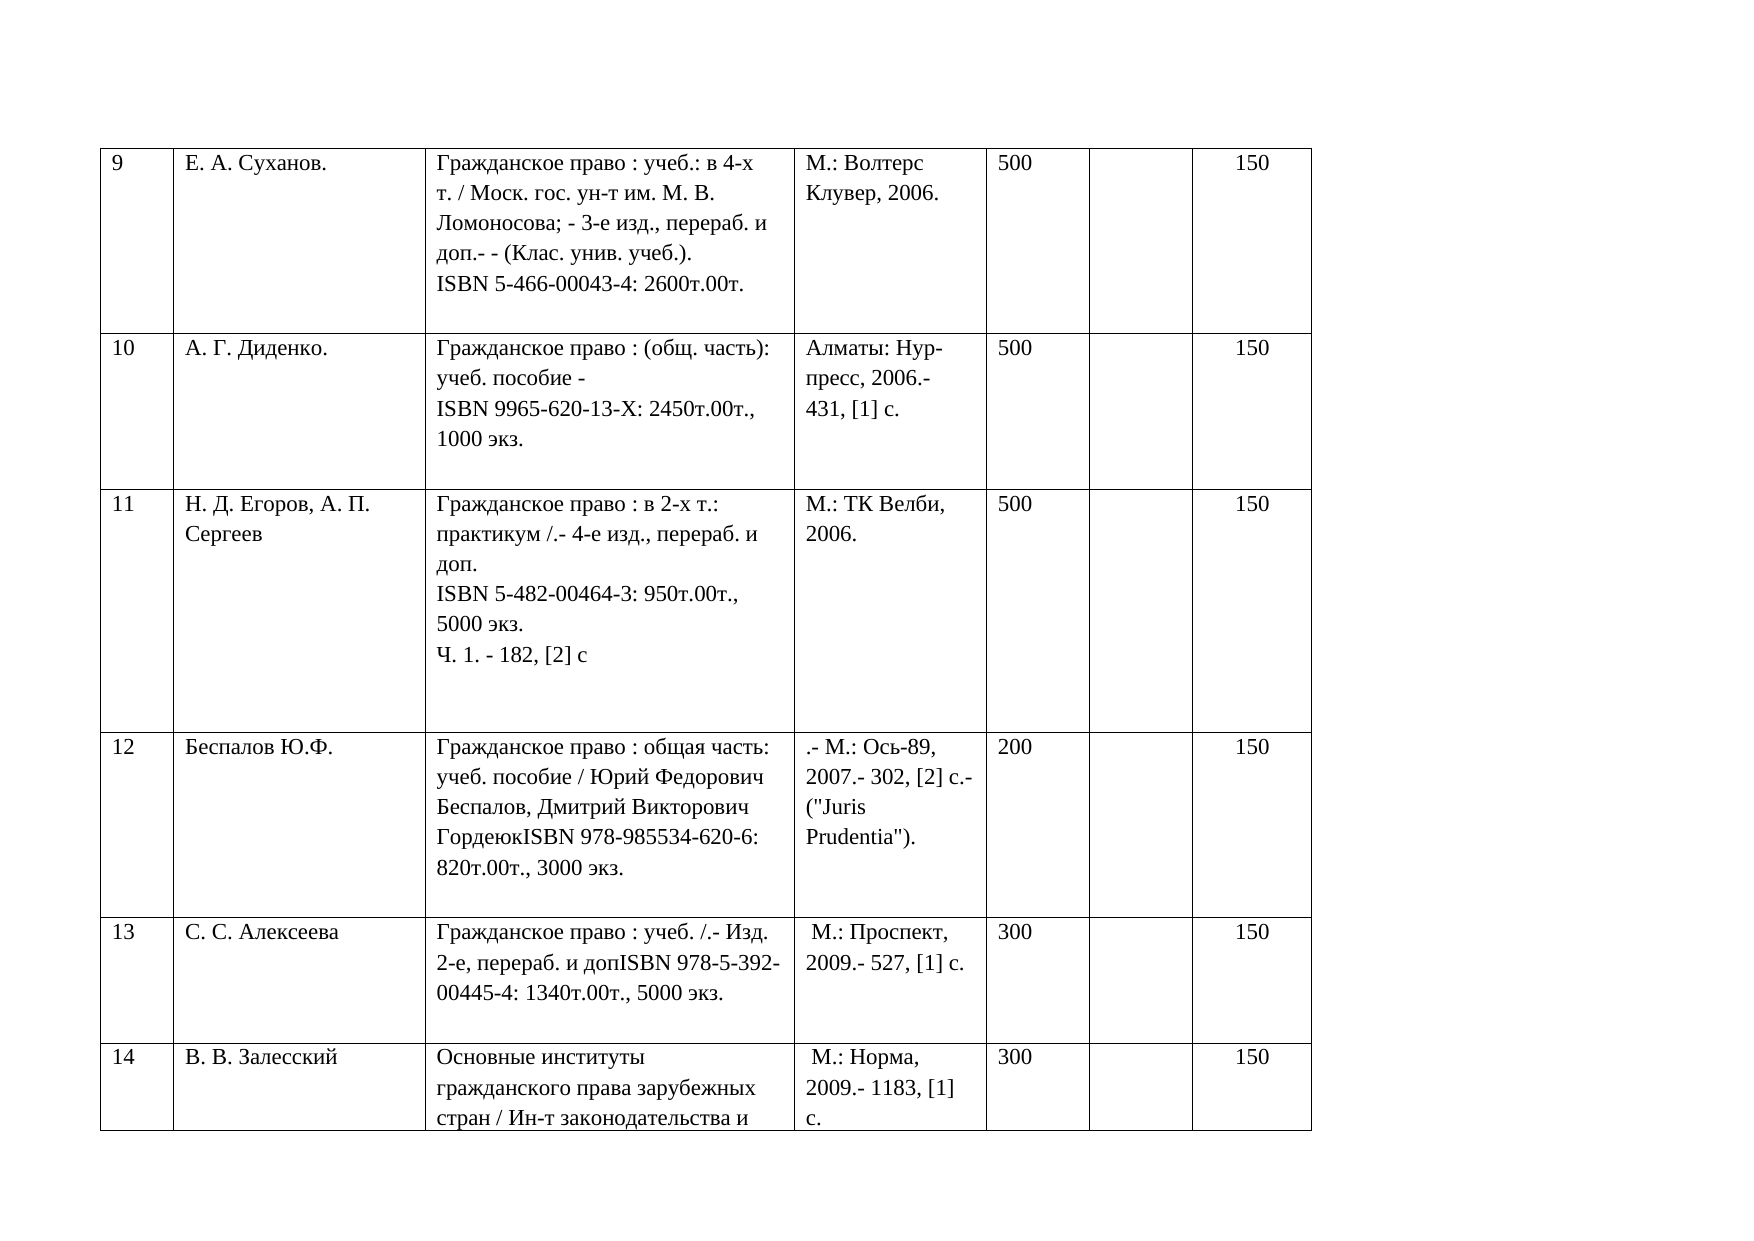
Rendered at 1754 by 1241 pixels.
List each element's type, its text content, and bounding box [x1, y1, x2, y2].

table_cell 14 [101, 1044, 173, 1130]
table_cell 200 [987, 733, 1089, 917]
table_cell [1090, 490, 1192, 732]
table_cell М.: ТК Велби, 2006. [795, 490, 986, 732]
table_cell С. С. Алексеева [174, 918, 425, 1042]
table_cell 300 [987, 918, 1089, 1042]
table_cell 9 [101, 149, 173, 333]
table_cell 300 [987, 1044, 1089, 1130]
table_cell В. В. Залесский [174, 1044, 425, 1130]
table_cell 150 [1193, 918, 1311, 1042]
table_cell 150 [1193, 334, 1311, 488]
table_cell Е. А. Суханов. [174, 149, 425, 333]
table_cell 12 [101, 733, 173, 917]
table_cell 500 [987, 334, 1089, 488]
table_cell М.: Волтерс Клувер, 2006. [795, 149, 986, 333]
table_cell 500 [987, 149, 1089, 333]
table_cell Н. Д. Егоров, А. П. Сергеев [174, 490, 425, 732]
table_cell .- М.: Ось-89, 2007.- 302, [2] с.- ("Juris Prudentia"). [795, 733, 986, 917]
table_cell [1090, 149, 1192, 333]
table_cell [1090, 918, 1192, 1042]
table_cell 150 [1193, 733, 1311, 917]
table_cell [1090, 334, 1192, 488]
table_cell Гражданское право : учеб.: в 4-х т. / Моск. гос. ун-т им. М. В. Ломоносова; - 3-е изд., перераб. и доп.- - (Клас. унив. учеб.). ISBN 5-466-00043-4: 2600т.00т. [426, 149, 794, 333]
table_cell М.: Проспект, 2009.- 527, [1] с. [795, 918, 986, 1042]
table_cell Алматы: Нур-пресс, 2006.- 431, [1] с. [795, 334, 986, 488]
table_cell А. Г. Диденко. [174, 334, 425, 488]
table_cell 150 [1193, 490, 1311, 732]
table_cell 500 [987, 490, 1089, 732]
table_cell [426, 1044, 794, 1130]
table_cell 150 [1193, 149, 1311, 333]
table_cell Гражданское право : (общ. часть): учеб. пособие - ISBN 9965-620-13-Х: 2450т.00т., 1000 экз. [426, 334, 794, 488]
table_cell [795, 1044, 986, 1130]
table_cell Гражданское право : учеб. /.- Изд. 2-е, перераб. и допISBN 978-5-392-00445-4: 1340т.00т., 5000 экз. [426, 918, 794, 1042]
table_cell 10 [101, 334, 173, 488]
table_cell Гражданское право : общая часть: учеб. пособие / Юрий Федорович Беспалов, Дмитрий Викторович ГордеюкISBN 978-985534-620-6: 820т.00т., 3000 экз. [426, 733, 794, 917]
table_cell Беспалов Ю.Ф. [174, 733, 425, 917]
table_cell [1090, 733, 1192, 917]
table_cell [1090, 1044, 1192, 1130]
table_cell 11 [101, 490, 173, 732]
table_cell 13 [101, 918, 173, 1042]
table_cell 150 [1193, 1044, 1311, 1130]
table_cell Гражданское право : в 2-х т.: практикум /.- 4-е изд., перераб. и доп. ISBN 5-482-00464-3: 950т.00т., 5000 экз. Ч. 1. - 182, [2] с [426, 490, 794, 732]
